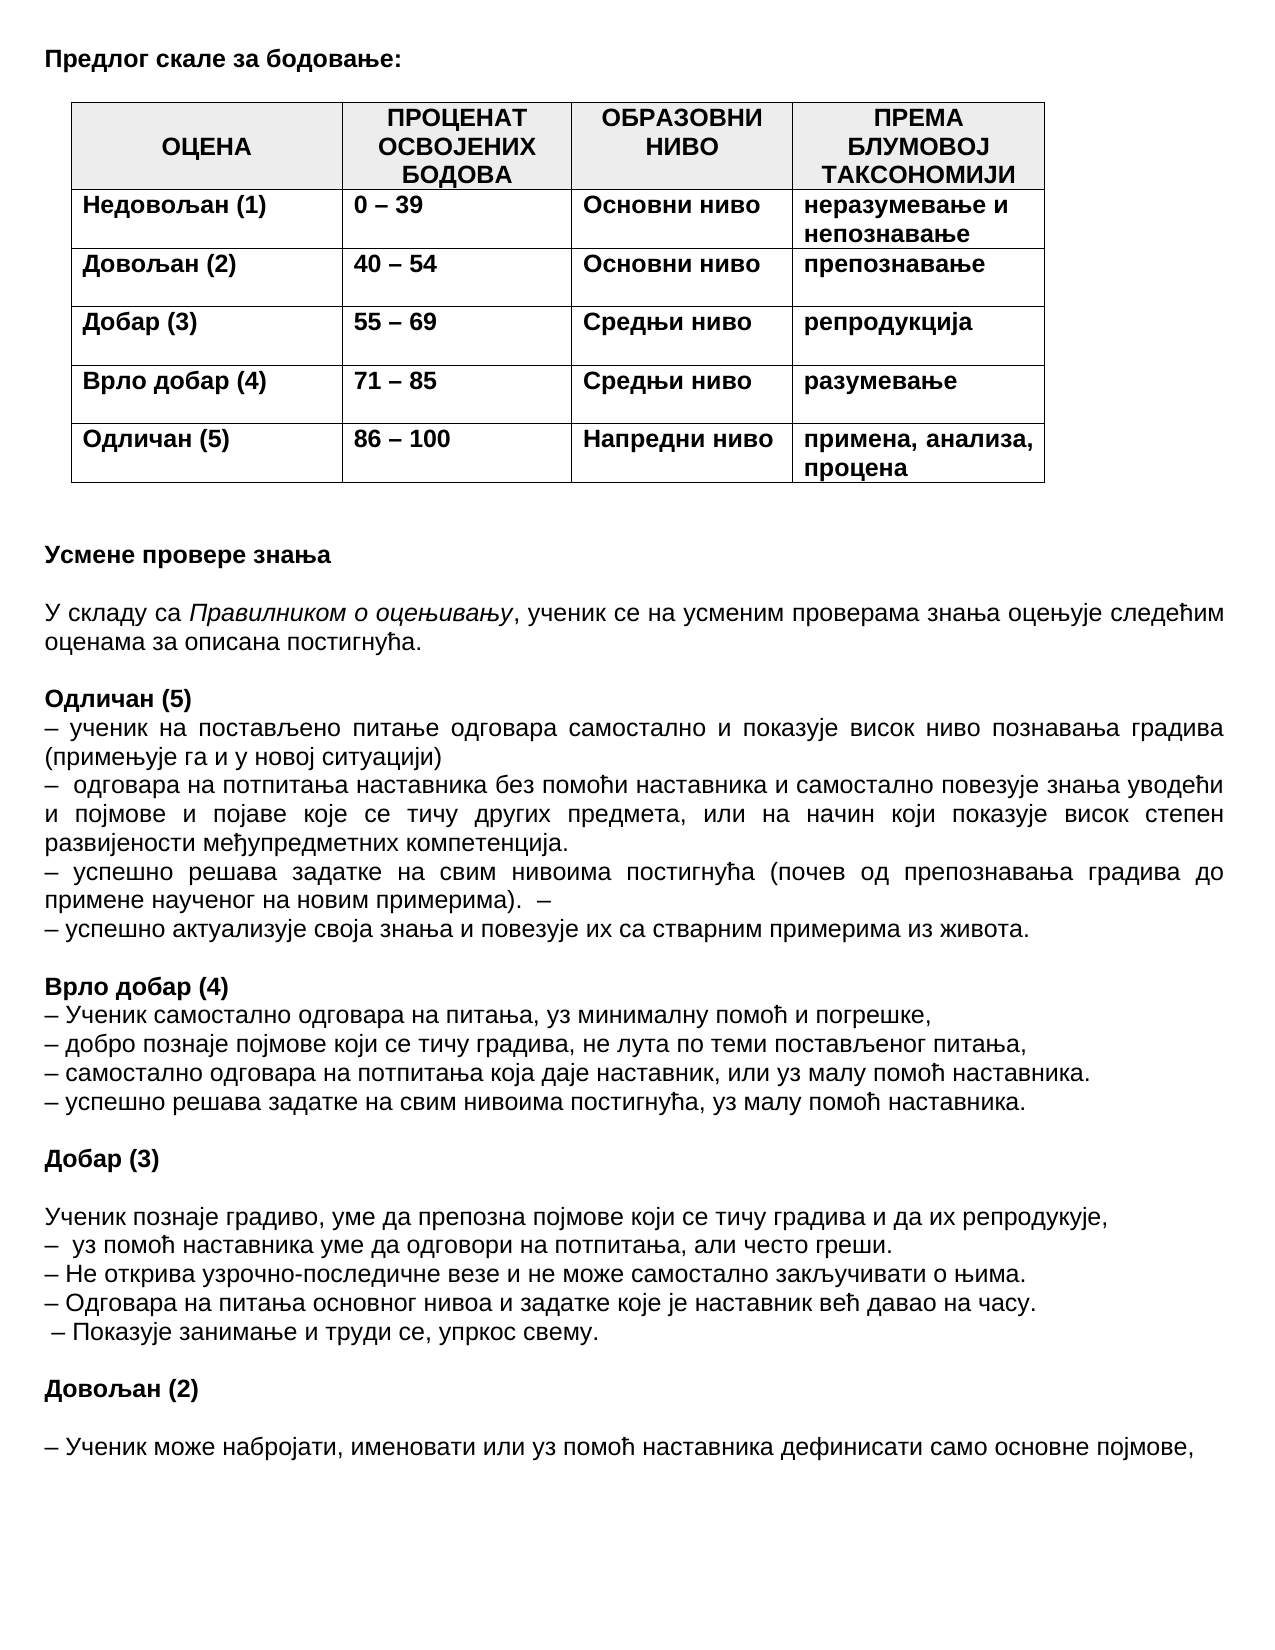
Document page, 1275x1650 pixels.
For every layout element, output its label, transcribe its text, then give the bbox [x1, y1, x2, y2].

text У складу са Правилником о оцењивању, ученик се на усменим проверама знања оцењује следећим оценама за описана постигнућа. [44, 598, 1226, 655]
table_cell Одличан (5) [72, 424, 342, 482]
text – успешно решава задатке на свим нивоима постигнућа (почев од препознавања градива до примене наученог на новим примерима). – [44, 857, 1226, 914]
table_header ОЦЕНА [72, 103, 342, 189]
table_cell 55 – 69 [343, 307, 571, 365]
table_cell разумевање [793, 366, 1044, 423]
table_cell Основни ниво [572, 190, 792, 248]
table_cell Средњи ниво [572, 307, 792, 365]
table_header ОБРАЗОВНИ НИВО [572, 103, 792, 189]
table_cell Врло добар (4) [72, 366, 342, 423]
text Одличан (5) [44, 684, 1226, 713]
table_cell Основни ниво [572, 249, 792, 306]
table_header ПРЕМА БЛУМОВОЈ ТАКСОНОМИЈИ [793, 103, 1044, 189]
text – Ученик може набројати, именовати или уз помоћ наставника дефинисати само основне појмове, [44, 1432, 1226, 1460]
table_cell неразумевање и непознавање [793, 190, 1044, 248]
text – ученик на постављено питање одговара самостално и показује висок ниво познавања градива (примењује га и у новој ситуацији) [44, 713, 1226, 770]
text Предлог скале за бодовање: [44, 44, 1226, 73]
table_cell примена, анализа, процена [793, 424, 1044, 482]
text – самостално одговара на потпитања која даје наставник, или уз малу помоћ наставника. [44, 1058, 1226, 1087]
text – Одговара на питања основног нивоа и задатке које је наставник већ давао на часу. [44, 1288, 1226, 1317]
text – одговара на потпитања наставника без помоћи наставника и самостално повезује знања уводећи и појмове и појаве које се тичу других предмета, или на начин који показује висок степен развијености међупредметних компетенција. [44, 770, 1226, 857]
table_cell Довољан (2) [72, 249, 342, 306]
table_cell препознавање [793, 249, 1044, 306]
text Добар (3) [44, 1144, 1226, 1173]
text Ученик познаје градиво, уме да препозна појмове који се тичу градива и да их репродукује, [44, 1202, 1226, 1230]
table_cell 86 – 100 [343, 424, 571, 482]
text – добро познаје појмове који се тичу градива, не лута по теми постављеног питања, [44, 1029, 1226, 1058]
table_cell 0 – 39 [343, 190, 571, 248]
text Усмене провере знања [44, 540, 1226, 569]
table_cell Недовољан (1) [72, 190, 342, 248]
table_cell Напредни ниво [572, 424, 792, 482]
text – успешно актуализује своја знања и повезује их са стварним примерима из живота. [44, 914, 1226, 943]
text – уз помоћ наставника уме да одговори на потпитања, али често греши. [44, 1230, 1226, 1259]
table_cell Добар (3) [72, 307, 342, 365]
text Врло добар (4) [44, 972, 1226, 1000]
table_cell Средњи ниво [572, 366, 792, 423]
table_cell репродукција [793, 307, 1044, 365]
table_cell 71 – 85 [343, 366, 571, 423]
text Довољан (2) [44, 1374, 1226, 1403]
text – Ученик самостално одговара на питања, уз минималну помоћ и погрешке, [44, 1000, 1226, 1029]
table_header ПРОЦЕНАТ ОСВОЈЕНИХ БОДОВА [343, 103, 571, 189]
text – Не открива узрочно-последичне везе и не може самостално закључивати о њима. [44, 1259, 1226, 1288]
table_cell 40 – 54 [343, 249, 571, 306]
text – успешно решава задатке на свим нивоима постигнућа, уз малу помоћ наставника. [44, 1087, 1226, 1115]
text – Показује занимање и труди се, упркос свему. [44, 1317, 1226, 1345]
